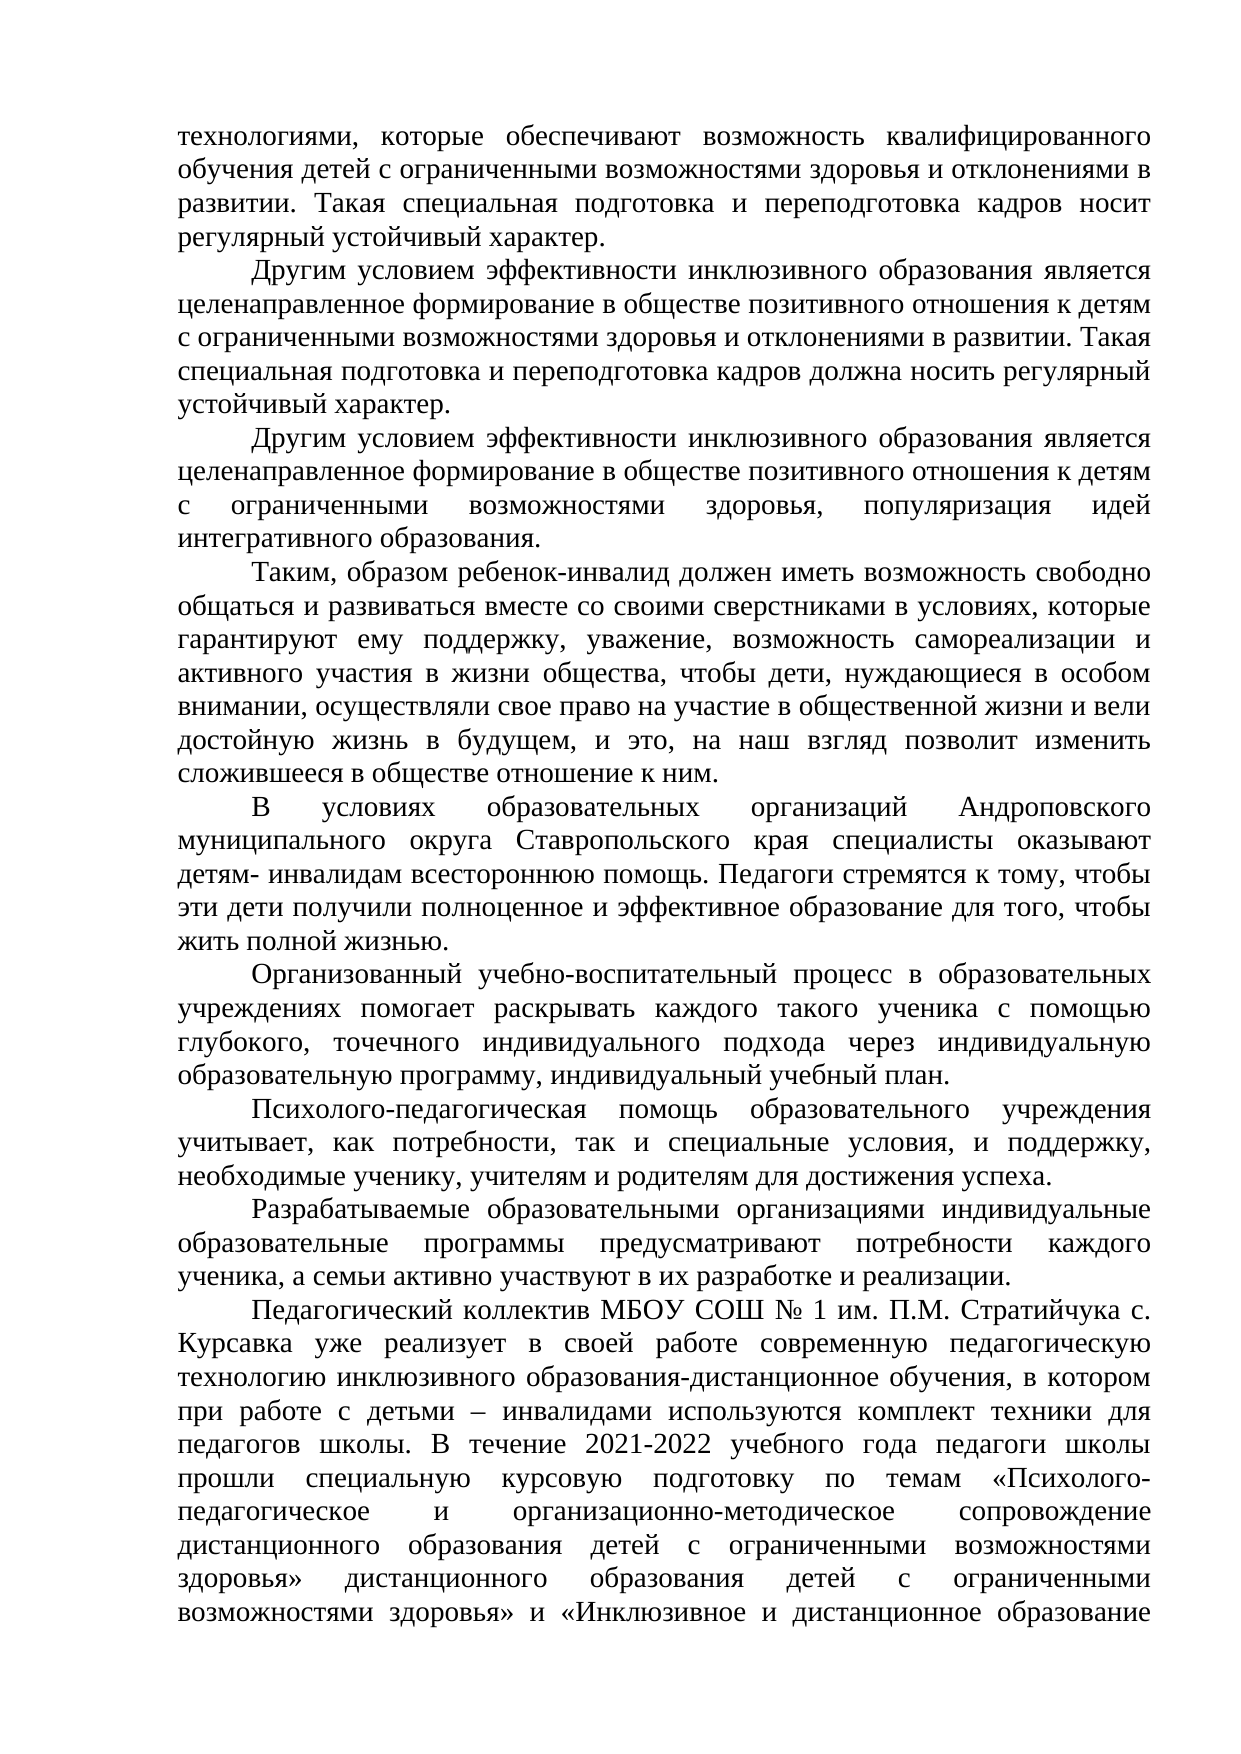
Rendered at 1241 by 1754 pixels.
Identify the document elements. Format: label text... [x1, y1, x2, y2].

text Психолого-педагогическая помощь образовательного учреждения учитывает, как потребности, так и специальные условия, и поддержку, необходимые ученику, учителям и родителям для достижения успеха. [177, 1091, 1152, 1191]
text Другим условием эффективности инклюзивного образования является целенаправленное формирование в обществе позитивного отношения к детям с ограниченными возможностями здоровья, популяризация идей интегративного образования. [177, 420, 1152, 554]
text Таким, образом ребенок-инвалид должен иметь возможность свободно общаться и развиваться вместе со своими сверстниками в условиях, которые гарантируют ему поддержку, уважение, возможность самореализации и активного участия в жизни общества, чтобы дети, нуждающиеся в особом внимании, осуществляли свое право на участие в общественной жизни и вели достойную жизнь в будущем, и это, на наш взгляд позволит изменить сложившееся в обществе отношение к ним. [177, 554, 1152, 789]
text Разрабатываемые образовательными организациями индивидуальные образовательные программы предусматривают потребности каждого ученика, а семьи активно участвуют в их разработке и реализации. [177, 1191, 1152, 1292]
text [177, 118, 1152, 252]
text Другим условием эффективности инклюзивного образования является целенаправленное формирование в обществе позитивного отношения к детям с ограниченными возможностями здоровья и отклонениями в развитии. Такая специальная подготовка и переподготовка кадров должна носить регулярный устойчивый характер. [177, 252, 1152, 420]
text Организованный учебно-воспитательный процесс в образовательных учреждениях помогает раскрывать каждого такого ученика с помощью глубокого, точечного индивидуального подхода через индивидуальную образовательную программу, индивидуальный учебный план. [177, 957, 1152, 1091]
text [177, 1292, 1152, 1627]
text В условиях образовательных организаций Андроповского муниципального округа Ставропольского края специалисты оказывают детям- инвалидам всестороннюю помощь. Педагоги стремятся к тому, чтобы эти дети получили полноценное и эффективное образование для того, чтобы жить полной жизнью. [177, 789, 1152, 957]
